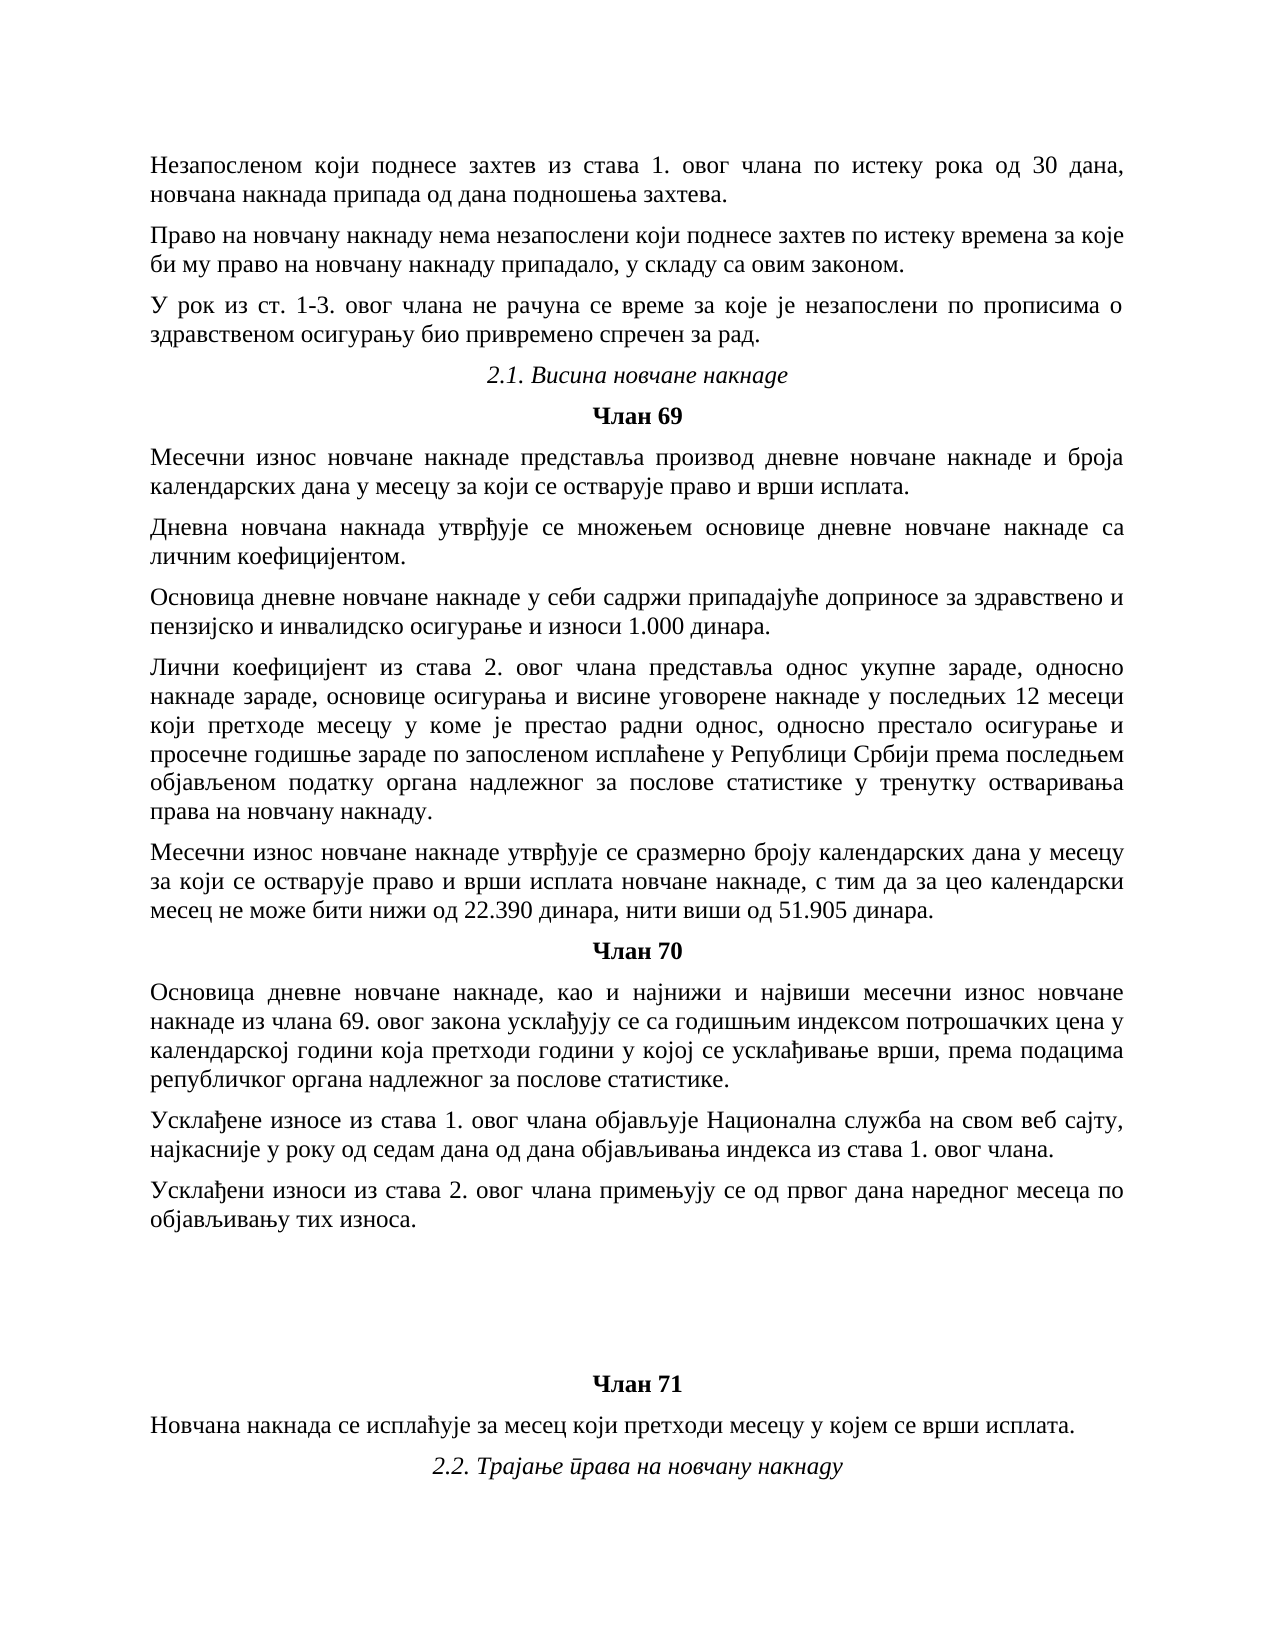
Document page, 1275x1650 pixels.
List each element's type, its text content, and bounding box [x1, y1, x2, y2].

text Усклађене износе из става 1. овог члана објављује Национална служба на свом веб сајту, најкасније у року од седам дана од дана објављивања индекса из става 1. овог члана. [150, 1105, 1125, 1162]
text Месечни износ новчане накнаде утврђује се сразмерно броју календарских дана у месецу за који се остварује право и врши исплата новчане накнаде, с тим да за цео календарски месец не може бити нижи од 22.390 динара, нити виши од 51.905 динара. [150, 837, 1125, 924]
text Дневна новчана накнада утврђује се множењем основице дневне новчане накнаде са личним коефицијентом. [150, 512, 1125, 570]
text Право на новчану накнаду нема незапослени који поднесе захтев по истеку времена за које би му право на новчану накнаду припадало, у складу са овим законом. [150, 220, 1125, 277]
text Незапосленом који поднесе захтев из става 1. овог члана по истеку рока од 30 дана, новчана накнада припада од дана подношења захтева. [150, 150, 1125, 207]
text Основица дневне новчане накнаде, као и најнижи и највиши месечни износ новчане накнаде из члана 69. овог закона усклађују се са годишњим индексом потрошачких цена у календарској години која претходи години у којој се усклађивање врши, према подацима републичког органа надлежног за послове статистике. [150, 977, 1125, 1092]
text Новчана накнада се исплаћује за месец који претходи месецу у којем се врши исплата. [150, 1410, 1125, 1439]
text Члан 69 [150, 401, 1125, 430]
text 2.1. Висина новчане накнаде [150, 360, 1125, 389]
text Усклађени износи из става 2. овог члана примењују се од првог дана наредног месеца по објављивању тих износа. [150, 1175, 1125, 1232]
text 2.2. Трајање права на новчану накнаду [150, 1451, 1125, 1480]
text Члан 71 [150, 1369, 1125, 1397]
text Месечни износ новчане накнаде представља производ дневне новчане накнаде и броја календарских дана у месецу за који се остварује право и врши исплата. [150, 442, 1125, 500]
text У рок из ст. 1-3. овог члана не рачуна се време за које је незапослени по прописима о здравственом осигурању био привремено спречен за рад. [150, 290, 1125, 347]
text Члан 70 [150, 936, 1125, 965]
text Лични коефицијент из става 2. овог члана представља однос укупне зараде, односно накнаде зараде, основице осигурања и висине уговорене накнаде у последњих 12 месеци који претходе месецу у коме је престао радни однос, односно престало осигурање и просечне годишње зараде по запосленом исплаћене у Републици Србији према последњем објављеном податку органа надлежног за послове статистике у тренутку остваривања права на новчану накнаду. [150, 652, 1125, 825]
text Основица дневне новчане накнаде у себи садржи припадајуће доприносе за здравствено и пензијско и инвалидско осигурање и износи 1.000 динара. [150, 582, 1125, 640]
